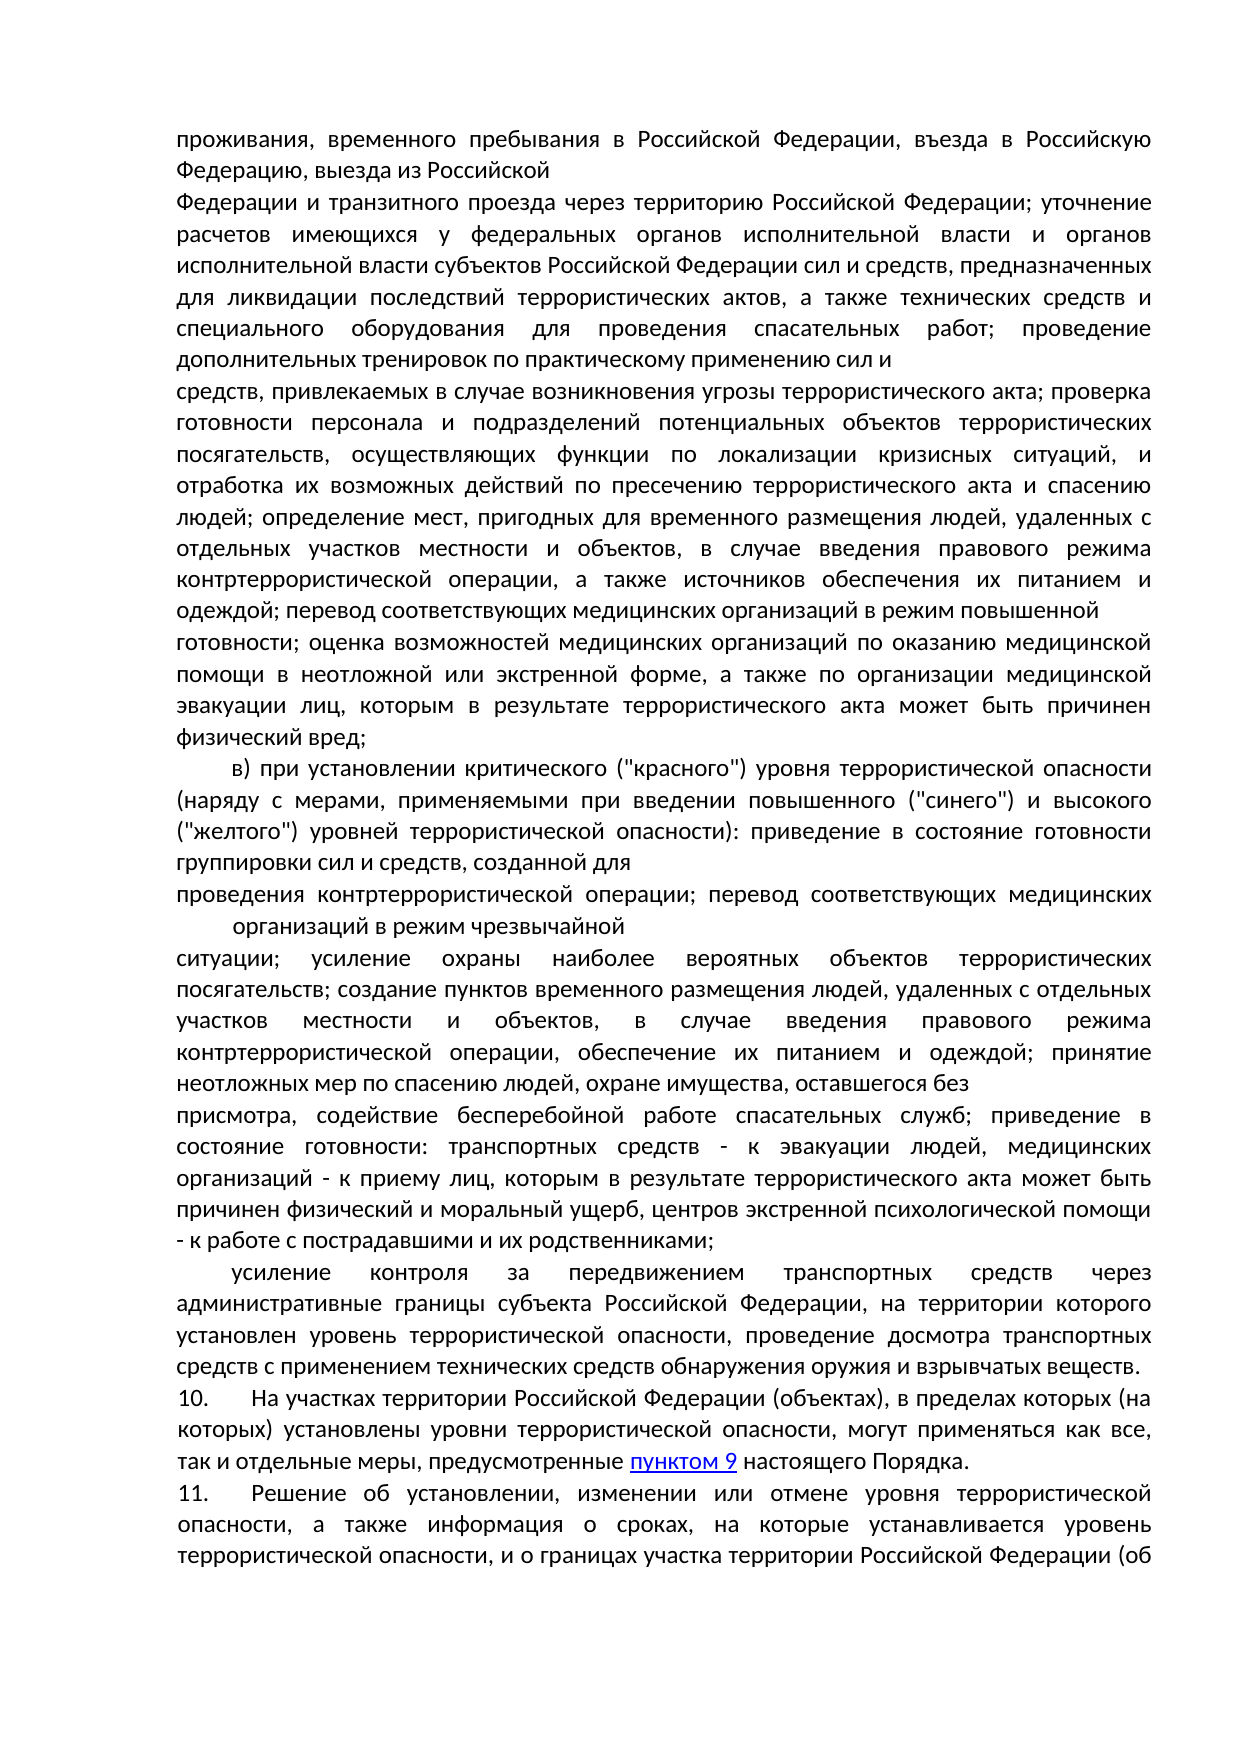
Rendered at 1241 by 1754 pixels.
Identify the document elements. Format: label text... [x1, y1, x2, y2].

list На участках территории Российской Федерации (объектах), в пределах которых (на которых) установлены уровни террористической опасности, могут применяться как все, так и отдельные меры, предусмотренные пунктом 9 настоящего Порядка. [177, 1382, 1153, 1475]
text ситуации; усиление охраны наиболее вероятных объектов террористических посягательств; создание пунктов временного размещения людей, удаленных с отдельных участков местности и объектов, в случае введения правового режима контртеррористической операции, обеспечение их питанием и одеждой; принятие неотложных мер по спасению людей, охране имущества, оставшегося без [176, 942, 1153, 1098]
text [176, 123, 1153, 185]
text готовности; оценка возможностей медицинских организаций по оказанию медицинской помощи в неотложной или экстренной форме, а также по организации медицинской эвакуации лиц, которым в результате террористического акта может быть причинен физический вред; [176, 627, 1153, 751]
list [177, 1477, 1153, 1570]
text средств, привлекаемых в случае возникновения угрозы террористического акта; проверка готовности персонала и подразделений потенциальных объектов террористических посягательств, осуществляющих функции по локализации кризисных ситуаций, и отработка их возможных действий по пресечению террористического акта и спасению людей; определение мест, пригодных для временного размещения людей, удаленных с отдельных участков местности и объектов, в случае введения правового режима контртеррористической операции, а также источников обеспечения их питанием и одеждой; перевод соответствующих медицинских организаций в режим повышенной [176, 375, 1153, 625]
text в) при установлении критического ("красного") уровня террористической опасности (наряду с мерами, применяемыми при введении повышенного ("синего") и высокого ("желтого") уровней террористической опасности): приведение в состояние готовности группировки сил и средств, созданной для [176, 752, 1153, 877]
text проведения контртеррористической операции; перевод соответствующих медицинских организаций в режим чрезвычайной [176, 878, 1153, 940]
text Федерации и транзитного проезда через территорию Российской Федерации; уточнение расчетов имеющихся у федеральных органов исполнительной власти и органов исполнительной власти субъектов Российской Федерации сил и средств, предназначенных для ликвидации последствий террористических актов, а также технических средств и специального оборудования для проведения спасательных работ; проведение дополнительных тренировок по практическому применению сил и [176, 187, 1153, 374]
text присмотра, содействие бесперебойной работе спасательных служб; приведение в состояние готовности: транспортных средств - к эвакуации людей, медицинских организаций - к приему лиц, которым в результате террористического акта может быть причинен физический и моральный ущерб, центров экстренной психологической помощи - к работе с пострадавшими и их родственниками; [176, 1099, 1153, 1255]
text усиление контроля за передвижением транспортных средств через административные границы субъекта Российской Федерации, на территории которого установлен уровень террористической опасности, проведение досмотра транспортных средств с применением технических средств обнаружения оружия и взрывчатых веществ. [176, 1256, 1153, 1381]
